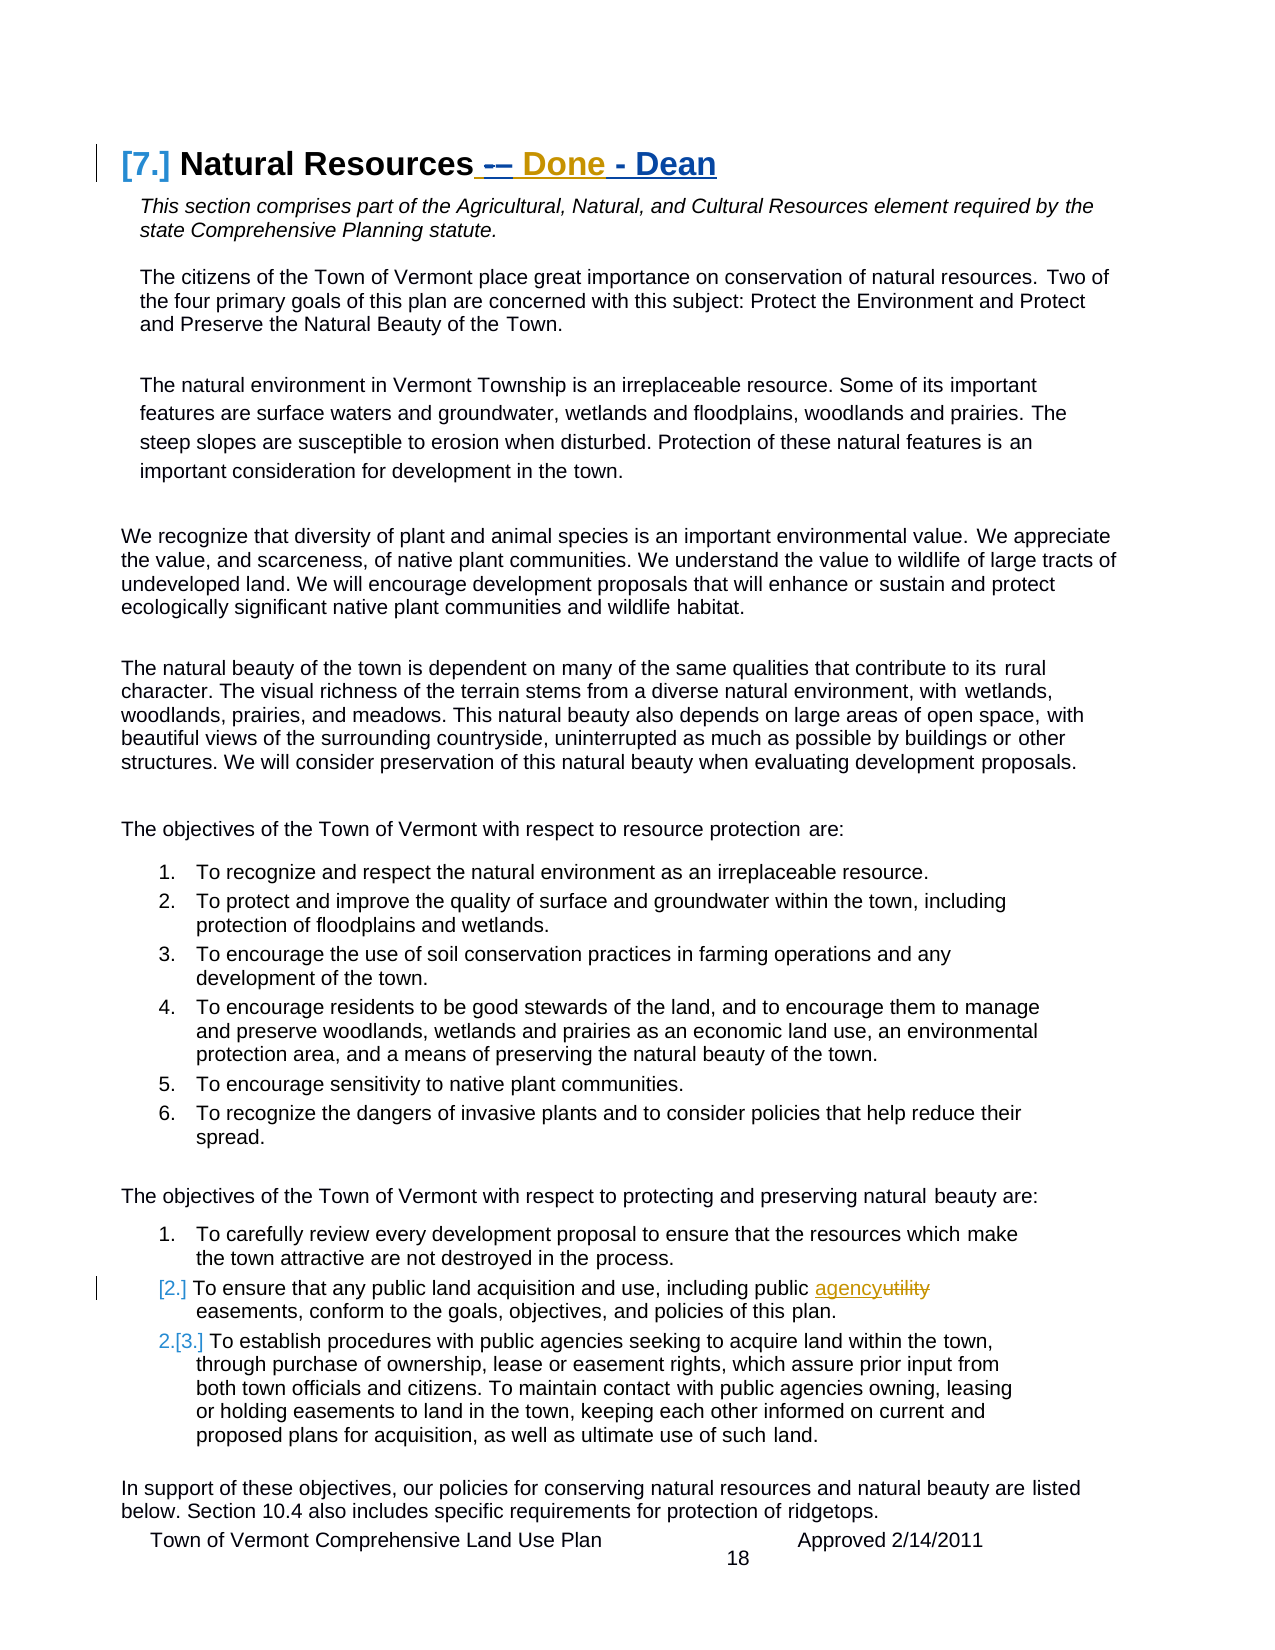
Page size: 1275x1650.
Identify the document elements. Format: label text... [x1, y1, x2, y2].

list To establish procedures with public agencies seeking to acquire land within the town, through purchase of ownership, lease or easement rights, which assure prior input from both town officials and citizens. To maintain contact with public agencies owning, leasing or holding easements to land in the town, keeping each other informed on current and proposed plans for acquisition, as well as ultimate use of such land. [158, 1329, 1021, 1447]
text The natural beauty of the town is dependent on many of the same qualities that contribute to its rural character. The visual richness of the terrain stems from a diverse natural environment, with wetlands, woodlands, prairies, and meadows. This natural beauty also depends on large areas of open space, with beautiful views of the surrounding countryside, uninterrupted as much as possible by buildings or other structures. We will consider preservation of this natural beauty when evaluating development proposals. [121, 656, 1121, 774]
text The natural environment in Vermont Township is an irreplaceable resource. Some of its important features are surface waters and groundwater, wetlands and floodplains, woodlands and prairies. The steep slopes are susceptible to erosion when disturbed. Protection of these natural features is an important consideration for development in the town. [139, 372, 1118, 483]
text This section comprises part of the Agricultural, Natural, and Cultural Resources element required by the state Comprehensive Planning statute. [139, 195, 1118, 242]
text The citizens of the Town of Vermont place great importance on conservation of natural resources. Two of the four primary goals of this plan are concerned with this subject: Protect the Environment and Protect and Preserve the Natural Beauty of the Town. [139, 266, 1114, 336]
subtitle Natural Resources [121, 144, 1118, 182]
list To protect and improve the quality of surface and groundwater within the town, including protection of floodplains and wetlands. [158, 890, 1051, 937]
list To encourage residents to be good stewards of the land, and to encourage them to manage and preserve woodlands, wetlands and prairies as an economic land use, an environmental protection area, and a means of preserving the natural beauty of the town. [158, 996, 1051, 1067]
text The objectives of the Town of Vermont with respect to protecting and preserving natural beauty are: [121, 1185, 1041, 1208]
text We recognize that diversity of plant and animal species is an important environmental value. We appreciate the value, and scarceness, of native plant communities. We understand the value to wildlife of large tracts of undeveloped land. We will encourage development proposals that will enhance or sustain and protect ecologically significant native plant communities and wildlife habitat. [121, 525, 1121, 619]
text In support of these objectives, our policies for conserving natural resources and natural beauty are listed below. Section 10.4 also includes specific requirements for protection of ridgetops. [121, 1477, 1121, 1524]
list To recognize the dangers of invasive plants and to consider policies that help reduce their spread. [158, 1102, 1051, 1149]
list To encourage sensitivity to native plant communities. [158, 1073, 1051, 1096]
list To ensure that any public land acquisition and use, including public easements, conform to the goals, objectives, and policies of this plan. [158, 1276, 1037, 1323]
list To recognize and respect the natural environment as an irreplaceable resource. [158, 861, 1051, 884]
list To encourage the use of soil conservation practices in farming operations and any development of the town. [158, 943, 1051, 990]
text The objectives of the Town of Vermont with respect to resource protection are: [121, 817, 1121, 841]
list To carefully review every development proposal to ensure that the resources which make the town attractive are not destroyed in the process. [158, 1223, 1051, 1270]
